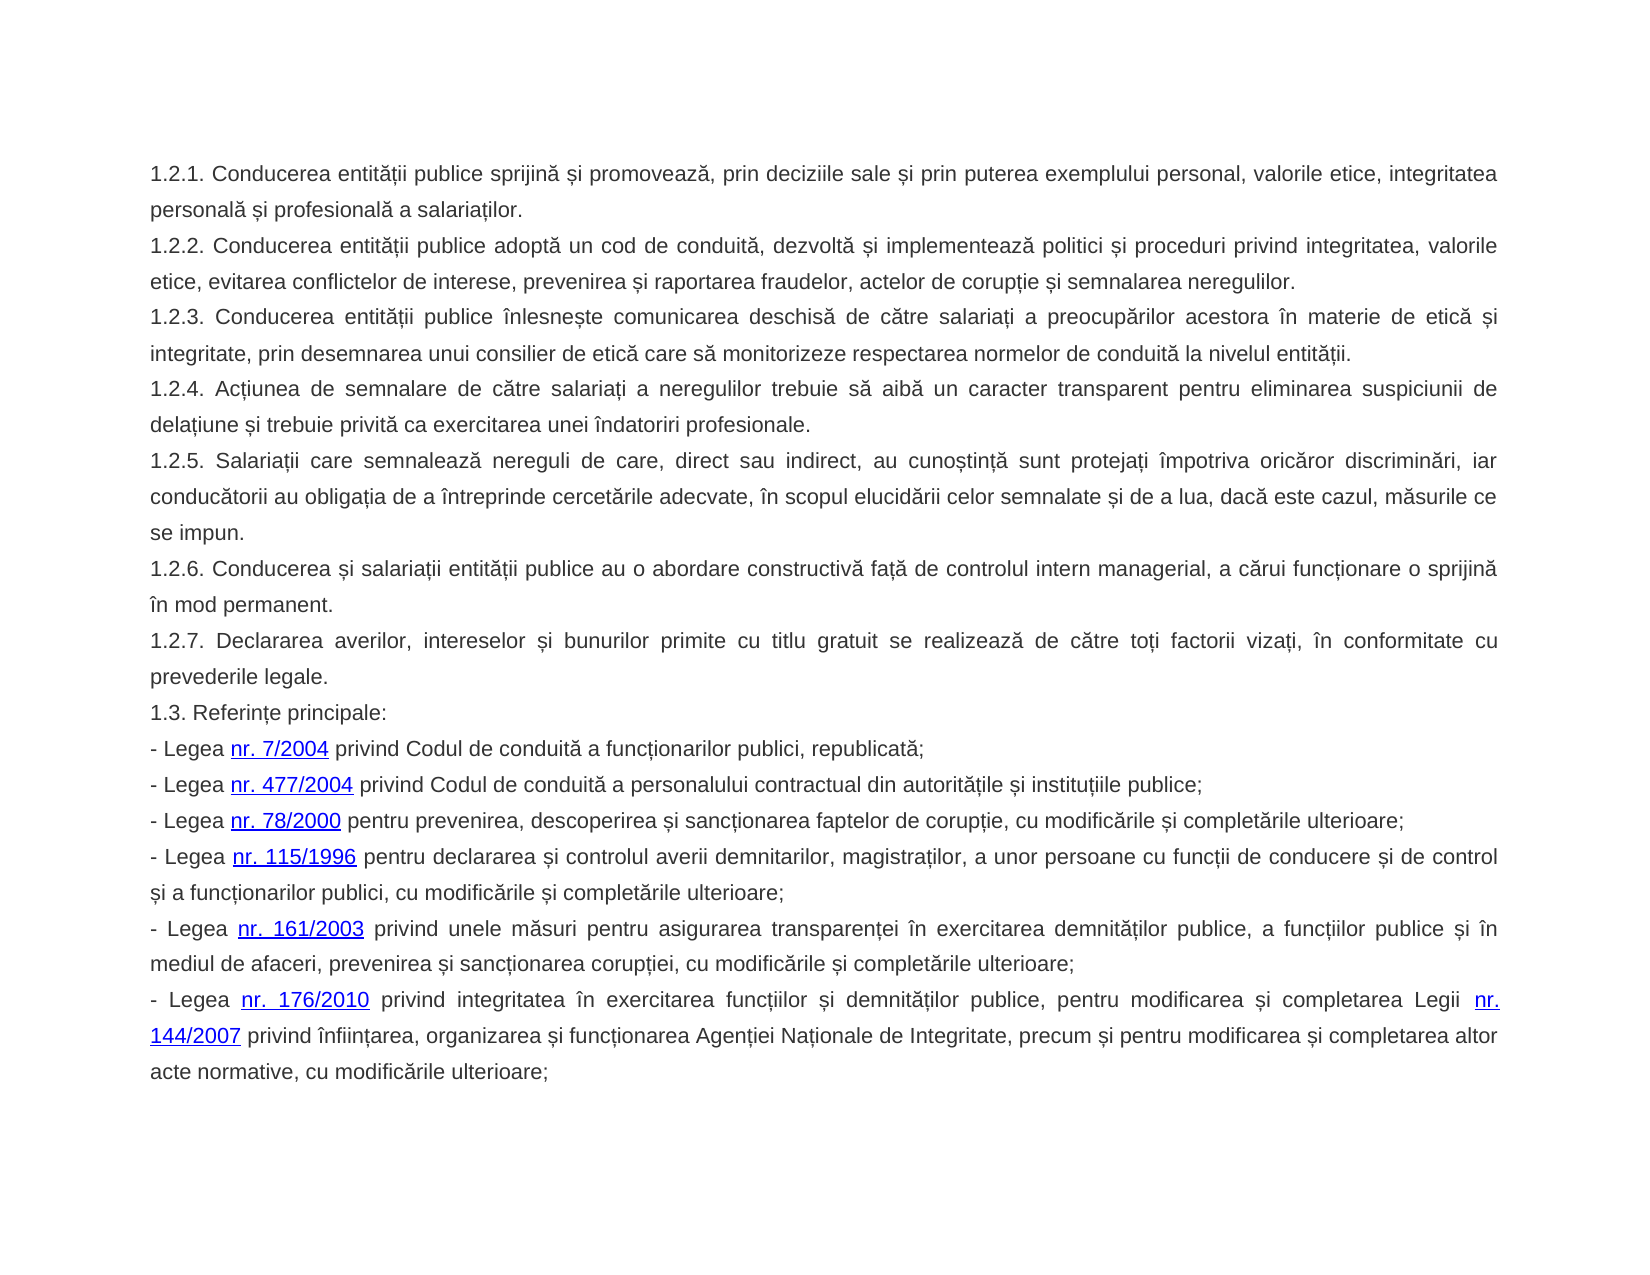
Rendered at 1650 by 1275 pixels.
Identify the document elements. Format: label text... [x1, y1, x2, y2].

text - Legea nr. 115/1996 pentru declararea și controlul averii demnitarilor, magistraților, a unor persoane cu funcții de conducere și de control și a funcționarilor publici, cu modificările și completările ulterioare; [150, 833, 1500, 905]
text 1.2.6. Conducerea și salariații entității publice au o abordare constructivă față de controlul intern managerial, a cărui funcționare o sprijină în mod permanent. [150, 545, 1500, 617]
text 1.2.5. Salariații care semnalează nereguli de care, direct sau indirect, au cunoștință sunt protejați împotriva oricăror discriminări, iar conducătorii au obligația de a întreprinde cercetările adecvate, în scopul elucidării celor semnalate și de a lua, dacă este cazul, măsurile ce se impun. [150, 437, 1500, 545]
text 1.2.4. Acțiunea de semnalare de către salariați a neregulilor trebuie să aibă un caracter transparent pentru eliminarea suspiciunii de delațiune și trebuie privită ca exercitarea unei îndatoriri profesionale. [150, 366, 1500, 437]
text 1.2.2. Conducerea entității publice adoptă un cod de conduită, dezvoltă și implementează politici și proceduri privind integritatea, valorile etice, evitarea conflictelor de interese, prevenirea și raportarea fraudelor, actelor de corupție și semnalarea neregulilor. [150, 222, 1500, 294]
text - Legea nr. 78/2000 pentru prevenirea, descoperirea și sancționarea faptelor de corupție, cu modificările și completările ulterioare; [150, 797, 1500, 833]
text 1.2.7. Declararea averilor, intereselor și bunurilor primite cu titlu gratuit se realizează de către toți factorii vizați, în conformitate cu prevederile legale. [150, 617, 1500, 689]
text 1.2.3. Conducerea entității publice înlesnește comunicarea deschisă de către salariați a preocupărilor acestora în materie de etică și integritate, prin desemnarea unui consilier de etică care să monitorizeze respectarea normelor de conduită la nivelul entității. [150, 294, 1500, 366]
text - Legea nr. 477/2004 privind Codul de conduită a personalului contractual din autoritățile și instituțiile publice; [150, 761, 1500, 797]
text 1.3. Referințe principale: [150, 689, 1500, 725]
text - Legea nr. 7/2004 privind Codul de conduită a funcționarilor publici, republicată; [150, 725, 1500, 761]
text - Legea nr. 176/2010 privind integritatea în exercitarea funcțiilor și demnităților publice, pentru modificarea și completarea Legii nr. 144/2007 privind înființarea, organizarea și funcționarea Agenției Naționale de Integritate, precum și pentru modificarea și completarea altor acte normative, cu modificările ulterioare; [150, 977, 1500, 1084]
text 1.2.1. Conducerea entității publice sprijină și promovează, prin deciziile sale și prin puterea exemplului personal, valorile etice, integritatea personală și profesională a salariaților. [150, 150, 1500, 222]
text - Legea nr. 161/2003 privind unele măsuri pentru asigurarea transparenței în exercitarea demnităților publice, a funcțiilor publice și în mediul de afaceri, prevenirea și sancționarea corupției, cu modificările și completările ulterioare; [150, 905, 1500, 977]
